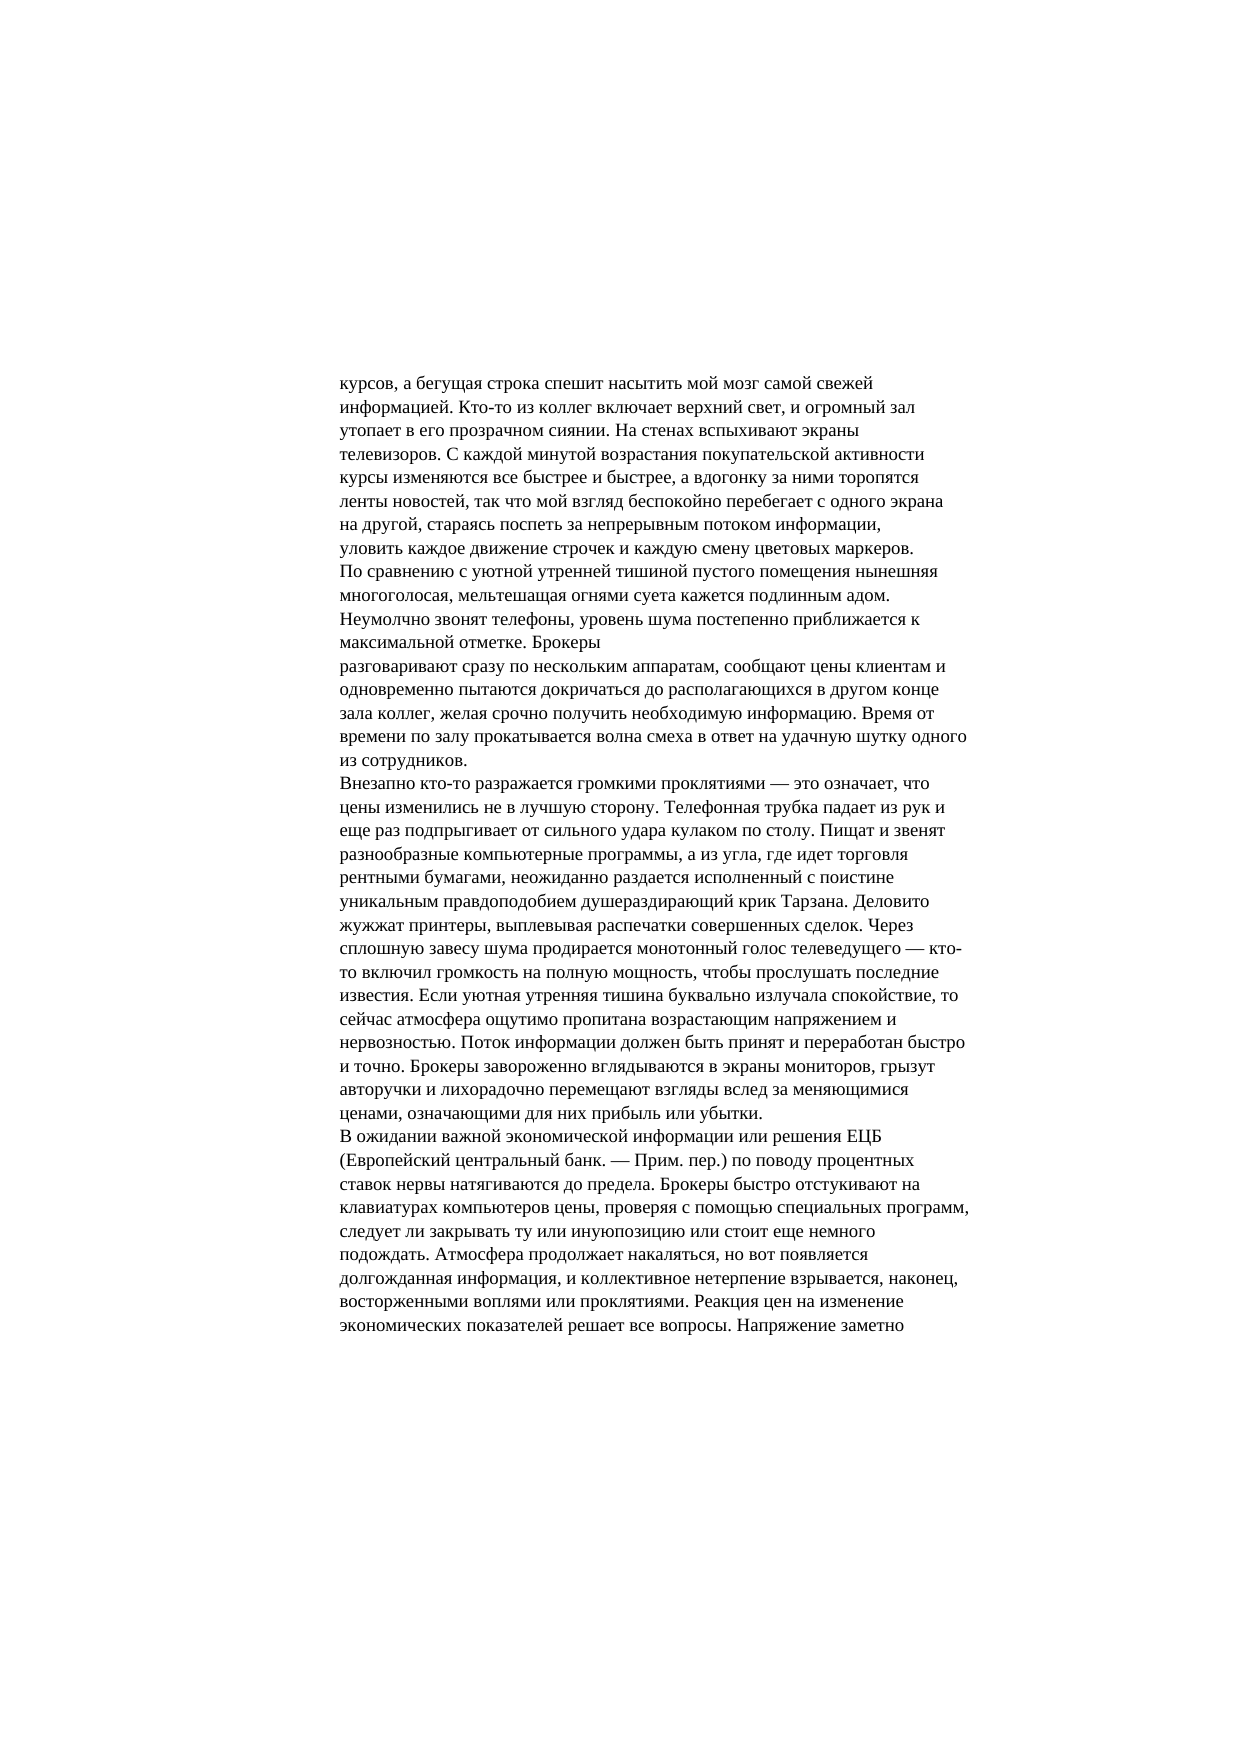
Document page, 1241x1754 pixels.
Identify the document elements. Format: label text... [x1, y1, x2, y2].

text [339, 371, 949, 559]
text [339, 1124, 970, 1336]
text По сравнению с уютной утренней тишиной пустого помещения нынешняя многоголосая, мельтешащая огнями суета кажется подлинным адом. Неумолчно звонят телефоны, уровень шума постепенно приближается к максимальной отметке. Брокеры [339, 559, 949, 653]
text Внезапно кто-то разражается громкими проклятиями — это означает, что цены изменились не в лучшую сторону. Телефонная трубка падает из рук и еще раз подпрыгивает от сильного удара кулаком по столу. Пищат и звенят разнообразные компьютерные программы, а из угла, где идет торговля рентными бумагами, неожиданно раздается исполненный с поистине уникальным правдоподобием душераздирающий крик Тарзана. Деловито жужжат принтеры, выплевывая распечатки совершенных сделок. Через сплошную завесу шума продирается монотонный голос телеведущего — кто-то включил громкость на полную мощность, чтобы прослушать последние известия. Если уютная утренняя тишина буквально излучала спокойствие, то сейчас атмосфера ощутимо пропитана возрастающим напряжением и нервозностью. Поток информации должен быть принят и переработан быстро и точно. Брокеры завороженно вглядываются в экраны мониторов, грызут авторучки и лихорадочно перемещают взгляды вслед за меняющимися ценами, означающими для них прибыль или убытки. [339, 771, 970, 1124]
text разговаривают сразу по нескольким аппаратам, сообщают цены клиентам и одновременно пытаются докричаться до располагающихся в другом конце зала коллег, желая срочно получить необходимую информацию. Время от времени по залу прокатывается волна смеха в ответ на удачную шутку одного из сотрудников. [339, 653, 970, 771]
